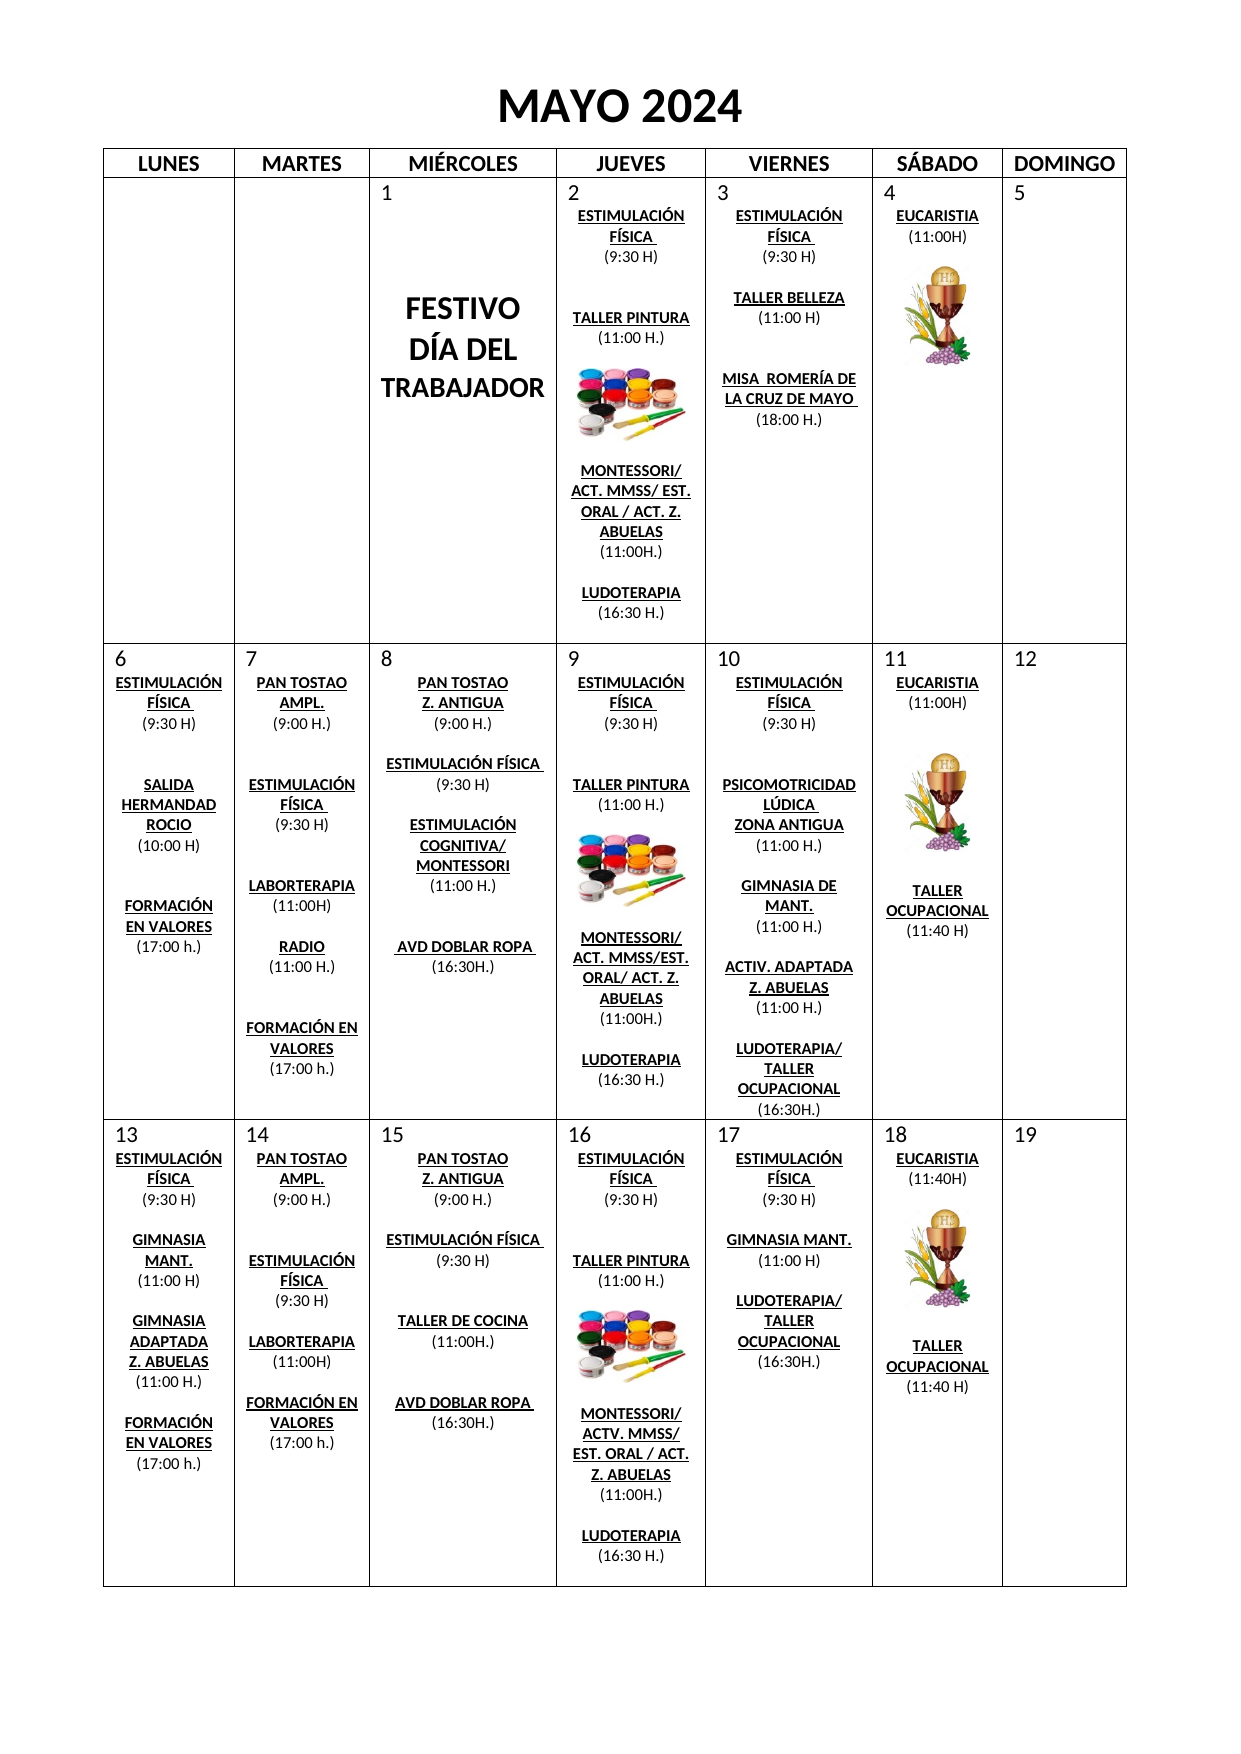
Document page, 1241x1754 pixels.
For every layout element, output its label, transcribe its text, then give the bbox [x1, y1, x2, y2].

picture [576, 1310, 686, 1383]
table_header LUNES [104, 149, 234, 177]
table_cell 14 PAN TOSTAO AMPL. (9:00 H.) ESTIMULACIÓN FÍSICA (9:30 H) LABORTERAPIA (11:00H) FORMACIÓN EN VALORES (17:00 h.) [235, 1120, 369, 1586]
table_cell 18 EUCARISTIA (11:40H) TALLER OCUPACIONAL (11:40 H) [873, 1120, 1002, 1586]
table_cell 16 ESTIMULACIÓN FÍSICA (9:30 H) TALLER PINTURA (11:00 H.) MONTESSORI/ ACTV. MMSS/ EST. ORAL / ACT. Z. ABUELAS (11:00H.) LUDOTERAPIA (16:30 H.) [557, 1120, 705, 1586]
table_header MARTES [235, 149, 369, 177]
table_cell 11 EUCARISTIA (11:00H) TALLER OCUPACIONAL (11:40 H) [873, 644, 1002, 1119]
table_cell 10 ESTIMULACIÓN FÍSICA (9:30 H) PSICOMOTRICIDAD LÚDICA ZONA ANTIGUA (11:00 H.) GIMNASIA DE MANT. (11:00 H.) ACTIV. ADAPTADA Z. ABUELAS (11:00 H.) LUDOTERAPIA/ TALLER OCUPACIONAL (16:30H.) [706, 644, 872, 1119]
table_header VIERNES [706, 149, 872, 177]
table_cell [104, 178, 234, 643]
table_cell 7 PAN TOSTAO AMPL. (9:00 H.) ESTIMULACIÓN FÍSICA (9:30 H) LABORTERAPIA (11:00H) RADIO (11:00 H.) FORMACIÓN EN VALORES (17:00 h.) [235, 644, 369, 1119]
table_cell [235, 178, 369, 643]
picture [576, 834, 686, 907]
table_header DOMINGO [1003, 149, 1126, 177]
table_cell 6 ESTIMULACIÓN FÍSICA (9:30 H) SALIDA HERMANDAD ROCIO (10:00 H) FORMACIÓN EN VALORES (17:00 h.) [104, 644, 234, 1119]
table_cell 13 ESTIMULACIÓN FÍSICA (9:30 H) GIMNASIA MANT. (11:00 H) GIMNASIA ADAPTADA Z. ABUELAS (11:00 H.) FORMACIÓN EN VALORES (17:00 h.) [104, 1120, 234, 1586]
table_cell 12 [1003, 644, 1126, 1119]
table_cell 8 PAN TOSTAO Z. ANTIGUA (9:00 H.) ESTIMULACIÓN FÍSICA (9:30 H) ESTIMULACIÓN COGNITIVA/ MONTESSORI (11:00 H.) AVD DOBLAR ROPA (16:30H.) [370, 644, 556, 1119]
table_cell 19 [1003, 1120, 1126, 1586]
table_cell 9 ESTIMULACIÓN FÍSICA (9:30 H) TALLER PINTURA (11:00 H.) MONTESSORI/ ACT. MMSS/EST. ORAL/ ACT. Z. ABUELAS (11:00H.) LUDOTERAPIA (16:30 H.) [557, 644, 705, 1119]
table_header SÁBADO [873, 149, 1002, 177]
picture [904, 753, 971, 852]
table_cell 3 ESTIMULACIÓN FÍSICA (9:30 H) TALLER BELLEZA (11:00 H) MISA ROMERÍA DE LA CRUZ DE MAYO (18:00 H.) [706, 178, 872, 643]
table_cell 2 ESTIMULACIÓN FÍSICA (9:30 H) TALLER PINTURA (11:00 H.) MONTESSORI/ ACT. MMSS/ EST. ORAL / ACT. Z. ABUELAS (11:00H.) LUDOTERAPIA (16:30 H.) [557, 178, 705, 643]
table_header JUEVES [557, 149, 705, 177]
table_header MIÉRCOLES [370, 149, 556, 177]
table_cell 5 [1003, 178, 1126, 643]
picture [576, 368, 686, 441]
picture [904, 1209, 971, 1308]
table_cell 4 EUCARISTIA (11:00H) [873, 178, 1002, 643]
table_cell 17 ESTIMULACIÓN FÍSICA (9:30 H) GIMNASIA MANT. (11:00 H) LUDOTERAPIA/ TALLER OCUPACIONAL (16:30H.) [706, 1120, 872, 1586]
table_cell 15 PAN TOSTAO Z. ANTIGUA (9:00 H.) ESTIMULACIÓN FÍSICA (9:30 H) TALLER DE COCINA (11:00H.) AVD DOBLAR ROPA (16:30H.) [370, 1120, 556, 1586]
table_cell 1 FESTIVO DÍA DEL TRABAJADOR [370, 178, 556, 643]
picture [904, 266, 971, 366]
